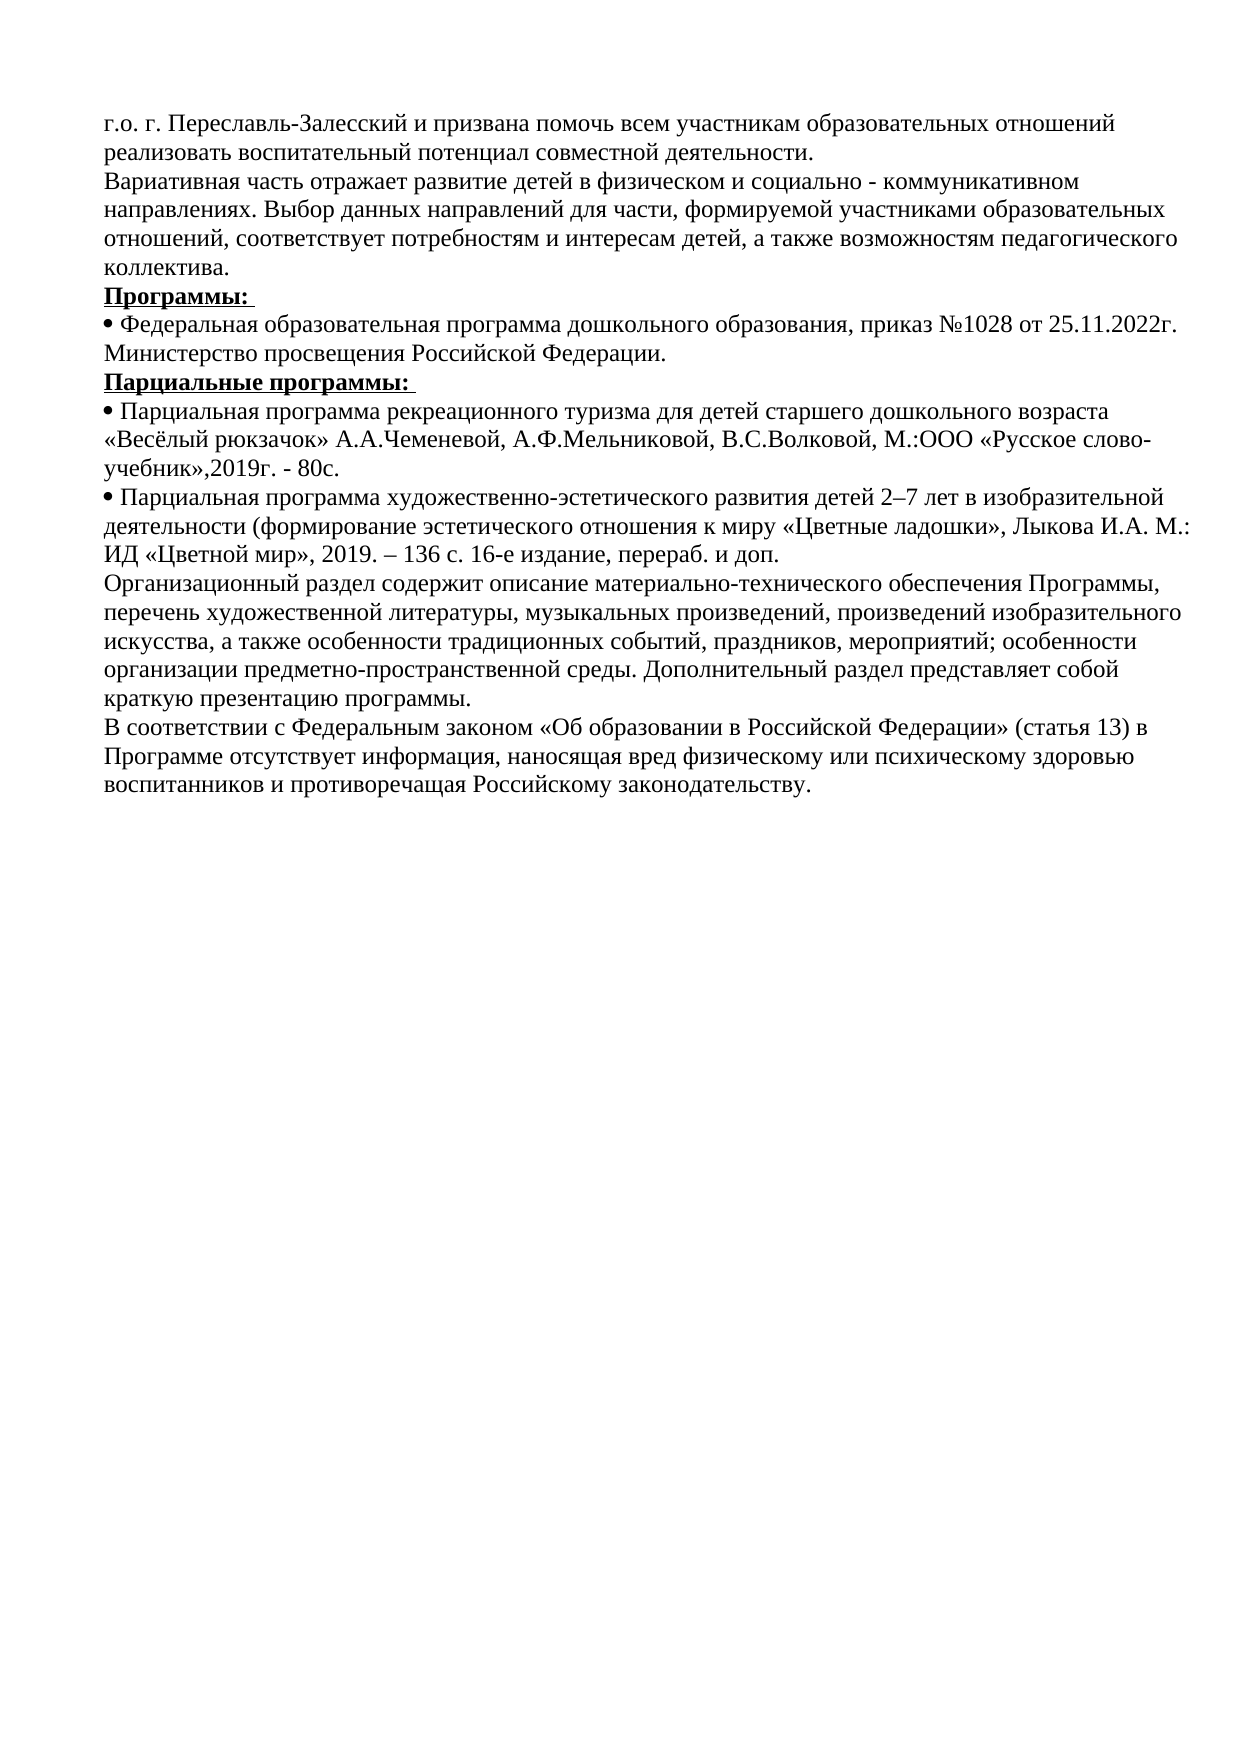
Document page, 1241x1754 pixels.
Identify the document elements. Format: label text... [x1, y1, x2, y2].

text Парциальная программа художественно-эстетического развития детей 2–7 лет в изобразительной деятельности (формирование эстетического отношения к миру «Цветные ладошки», Лыкова И.А. М.: ИД «Цветной мир», 2019. – 136 с. 16-е издание, перераб. и доп. [103, 482, 1203, 568]
text Парциальные программы: [103, 367, 1203, 396]
text В соответствии с Федеральным законом «Об образовании в Российской Федерации» (статья 13) в Программе отсутствует информация, наносящая вред физическому или психическому здоровью воспитанников и противоречащая Российскому законодательству. [103, 712, 1203, 798]
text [103, 108, 1203, 166]
text Парциальная программа рекреационного туризма для детей старшего дошкольного возраста «Весёлый рюкзачок» А.А.Чеменевой, А.Ф.Мельниковой, В.С.Волковой, М.:ООО «Русское слово-учебник»,2019г. - 80с. [103, 396, 1203, 482]
text Федеральная образовательная программа дошкольного образования, приказ №1028 от 25.11.2022г. Министерство просвещения Российской Федерации. [103, 309, 1203, 367]
text Программы: [103, 281, 1203, 309]
text Организационный раздел содержит описание материально-технического обеспечения Программы, перечень художественной литературы, музыкальных произведений, произведений изобразительного искусства, а также особенности традиционных событий, праздников, мероприятий; особенности организации предметно-пространственной среды. Дополнительный раздел представляет собой краткую презентацию программы. [103, 568, 1203, 712]
text Вариативная часть отражает развитие детей в физическом и социально - коммуникативном направлениях. Выбор данных направлений для части, формируемой участниками образовательных отношений, соответствует потребностям и интересам детей, а также возможностям педагогического коллектива. [103, 166, 1203, 281]
